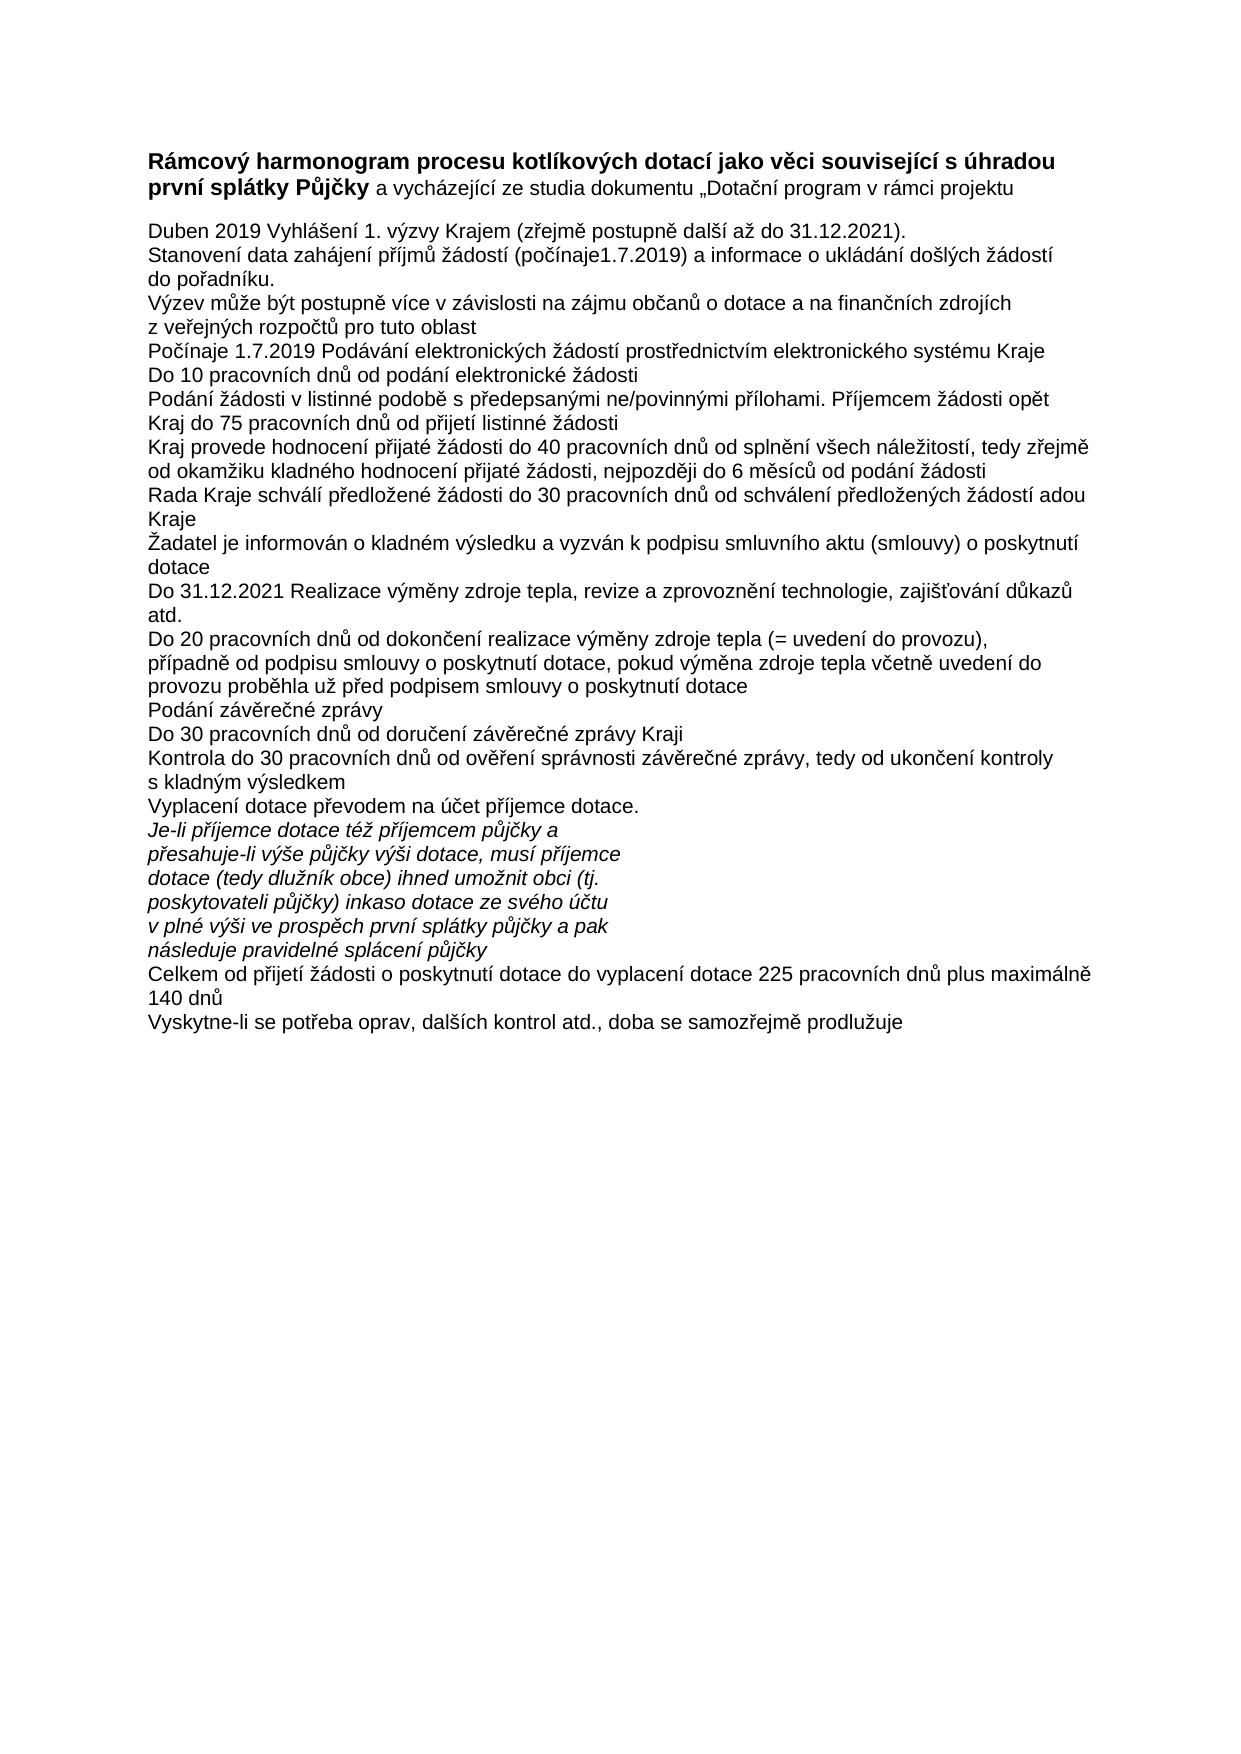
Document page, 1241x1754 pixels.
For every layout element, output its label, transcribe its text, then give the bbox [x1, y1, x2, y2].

text Do 10 pracovních dnů od podání elektronické žádosti [148, 363, 1093, 387]
text z veřejných rozpočtů pro tuto oblast [148, 315, 1093, 339]
text Podání žádosti v listinné podobě s předepsanými ne/povinnými přílohami. Příjemcem žádosti opět [148, 387, 1093, 411]
text Celkem od přijetí žádosti o poskytnutí dotace do vyplacení dotace 225 pracovních dnů plus maximálně 140 dnů [148, 962, 1093, 1010]
text Rada Kraje schválí předložené žádosti do 30 pracovních dnů od schválení předložených žádostí adou Kraje [148, 483, 1093, 531]
text přesahuje-li výše půjčky výši dotace, musí příjemce [148, 842, 1093, 866]
text následuje pravidelné splácení půjčky [148, 938, 1093, 962]
text dotace [148, 554, 1093, 578]
text dotace (tedy dlužník obce) ihned umožnit obci (tj. [148, 866, 1093, 890]
text Výzev může být postupně více v závislosti na zájmu občanů o dotace a na finančních zdrojích [148, 291, 1093, 315]
text v plné výši ve prospěch první splátky půjčky a pak [148, 914, 1093, 938]
text Do 20 pracovních dnů od dokončení realizace výměny zdroje tepla (= uvedení do provozu), [148, 626, 1093, 650]
text Rámcový harmonogram procesu kotlíkových dotací jako věci související s úhradou [148, 148, 1093, 174]
text Do 30 pracovních dnů od doručení závěrečné zprávy Kraji [148, 722, 1093, 746]
text Do 31.12.2021 Realizace výměny zdroje tepla, revize a zprovoznění technologie, zajišťování důkazů atd. [148, 578, 1093, 626]
text Kraj do 75 pracovních dnů od přijetí listinné žádosti [148, 411, 1093, 435]
text Vyskytne-li se potřeba oprav, dalších kontrol atd., doba se samozřejmě prodlužuje [148, 1010, 1093, 1034]
text případně od podpisu smlouvy o poskytnutí dotace, pokud výměna zdroje tepla včetně uvedení do provozu proběhla už před podpisem smlouvy o poskytnutí dotace [148, 650, 1093, 698]
text Počínaje 1.7.2019 Podávání elektronických žádostí prostřednictvím elektronického systému Kraje [148, 339, 1093, 363]
text Kontrola do 30 pracovních dnů od ověření správnosti závěrečné zprávy, tedy od ukončení kontroly [148, 746, 1093, 770]
text Podání závěrečné zprávy [148, 698, 1093, 722]
text první splátky Půjčky a vycházející ze studia dokumentu „Dotační program v rámci projektu [148, 174, 1093, 200]
text do pořadníku. [148, 267, 1093, 291]
text poskytovateli půjčky) inkaso dotace ze svého účtu [148, 890, 1093, 914]
text Vyplacení dotace převodem na účet příjemce dotace. [148, 794, 1093, 818]
text Žadatel je informován o kladném výsledku a vyzván k podpisu smluvního aktu (smlouvy) o poskytnutí [148, 531, 1093, 554]
text Duben 2019 Vyhlášení 1. výzvy Krajem (zřejmě postupně další až do 31.12.2021). [148, 219, 1093, 243]
text Je-li příjemce dotace též příjemcem půjčky a [148, 818, 1093, 842]
text Stanovení data zahájení příjmů žádostí (počínaje1.7.2019) a informace o ukládání došlých žádostí [148, 243, 1093, 267]
text s kladným výsledkem [148, 770, 1093, 794]
text Kraj provede hodnocení přijaté žádosti do 40 pracovních dnů od splnění všech náležitostí, tedy zřejmě od okamžiku kladného hodnocení přijaté žádosti, nejpozději do 6 měsíců od podání žádosti [148, 435, 1093, 483]
